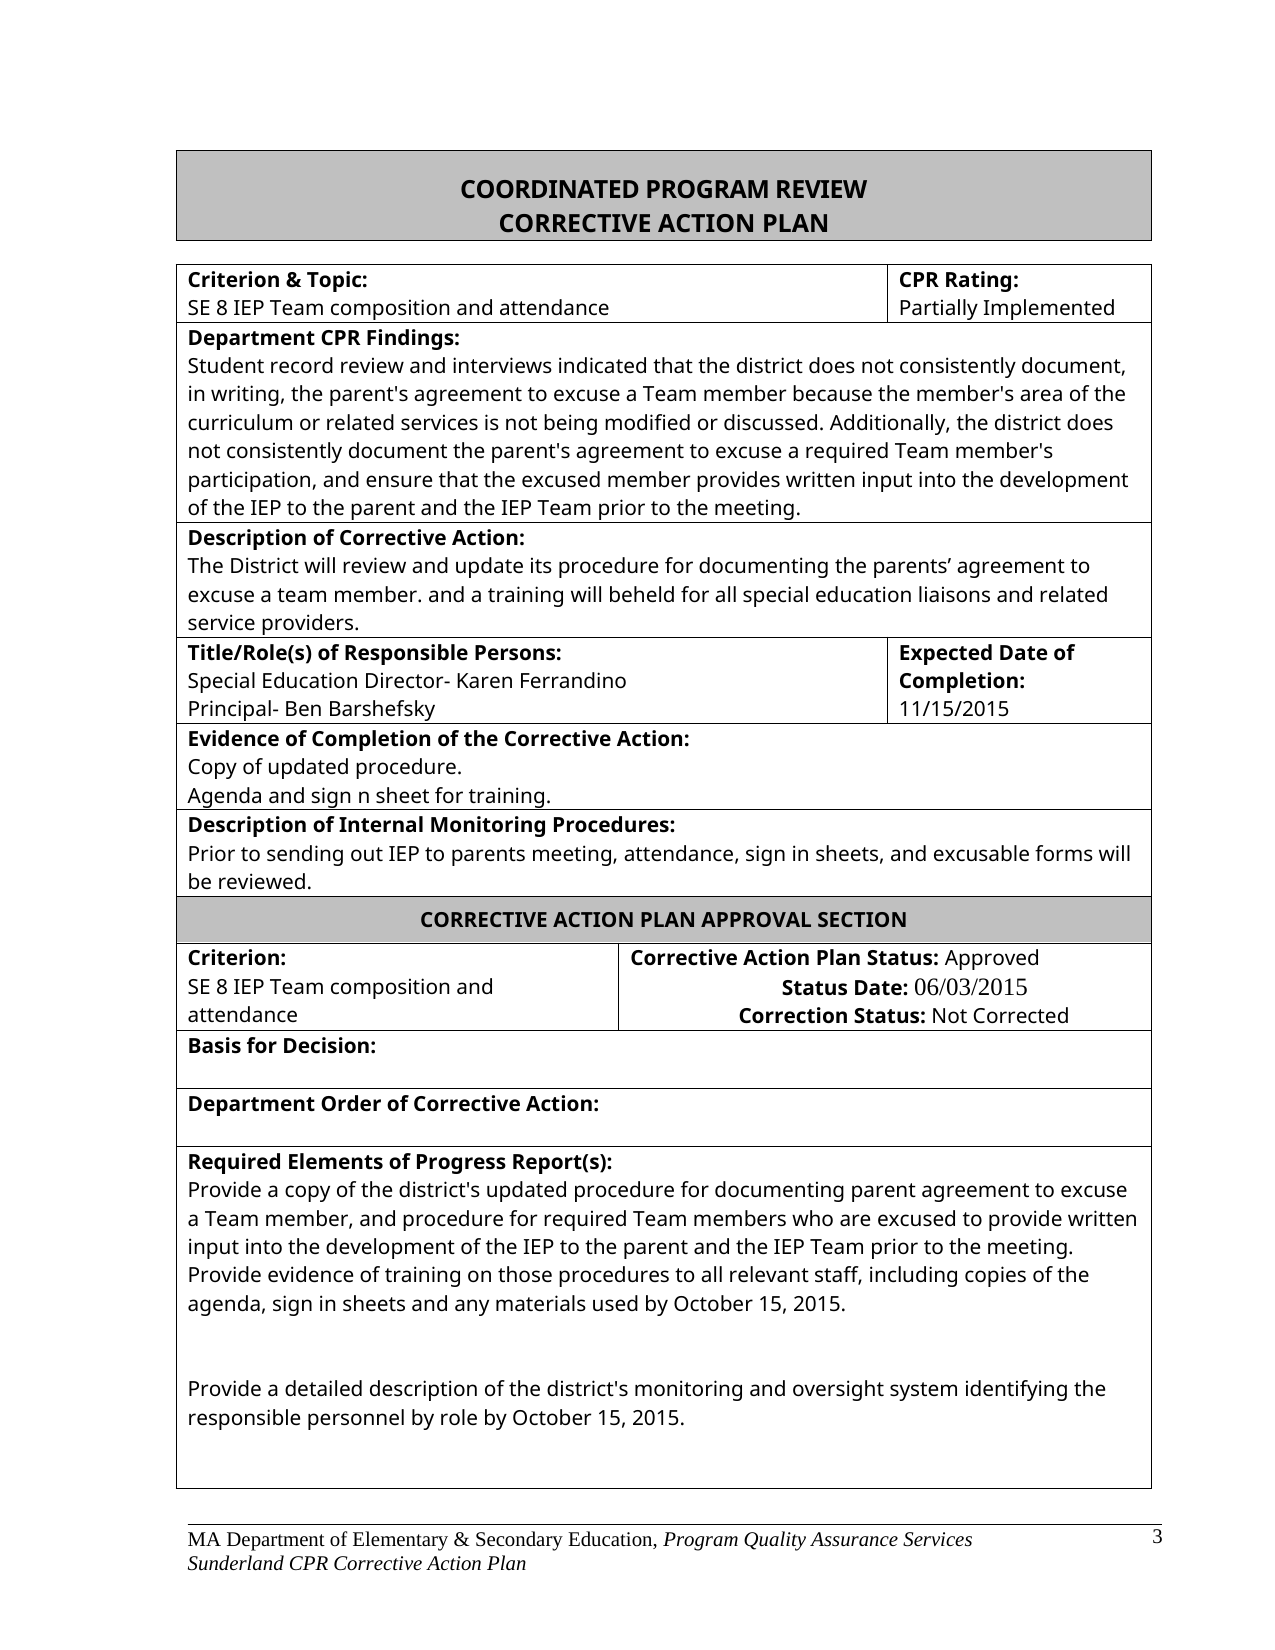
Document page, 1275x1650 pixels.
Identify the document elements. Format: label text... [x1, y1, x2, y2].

table_cell CORRECTIVE ACTION PLAN APPROVAL SECTION [177, 897, 1151, 942]
table_cell Evidence of Completion of the Corrective Action: Copy of updated procedure. Agenda and sign n sheet for training. [177, 724, 1151, 809]
table_cell Expected Date of Completion: 11/15/2015 [888, 638, 1151, 723]
table_cell Corrective Action Plan Status: Approved Status Date: 06/03/2015 Correction Status: Not Corrected [619, 944, 1151, 1030]
table_cell Description of Internal Monitoring Procedures: Prior to sending out IEP to parents meeting, attendance, sign in sheets, and excusable forms will be reviewed. [177, 810, 1151, 896]
table_cell Department CPR Findings: Student record review and interviews indicated that the district does not consistently document, in writing, the parent's agreement to excuse a Team member because the member's area of the curriculum or related services is not being modified or discussed. Additionally, the district does not consistently document the parent's agreement to excuse a required Team member's participation, and ensure that the excused member provides written input into the development of the IEP to the parent and the IEP Team prior to the meeting. [177, 323, 1151, 522]
table_cell Criterion: SE 8 IEP Team composition and attendance [177, 944, 618, 1030]
table_cell Title/Role(s) of Responsible Persons: Special Education Director- Karen Ferrandino Principal- Ben Barshefsky [177, 638, 887, 723]
table_header Criterion & Topic: SE 8 IEP Team composition and attendance [177, 265, 887, 322]
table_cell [177, 1147, 1151, 1488]
table_cell Basis for Decision: [177, 1031, 1151, 1088]
table_header CPR Rating: Partially Implemented [888, 265, 1151, 322]
table_cell Department Order of Corrective Action: [177, 1089, 1151, 1146]
table_cell Description of Corrective Action: The District will review and update its procedure for documenting the parents’ agreement to excuse a team member. and a training will beheld for all special education liaisons and related service providers. [177, 523, 1151, 637]
table_header COORDINATED PROGRAM REVIEW CORRECTIVE ACTION PLAN [177, 151, 1151, 240]
